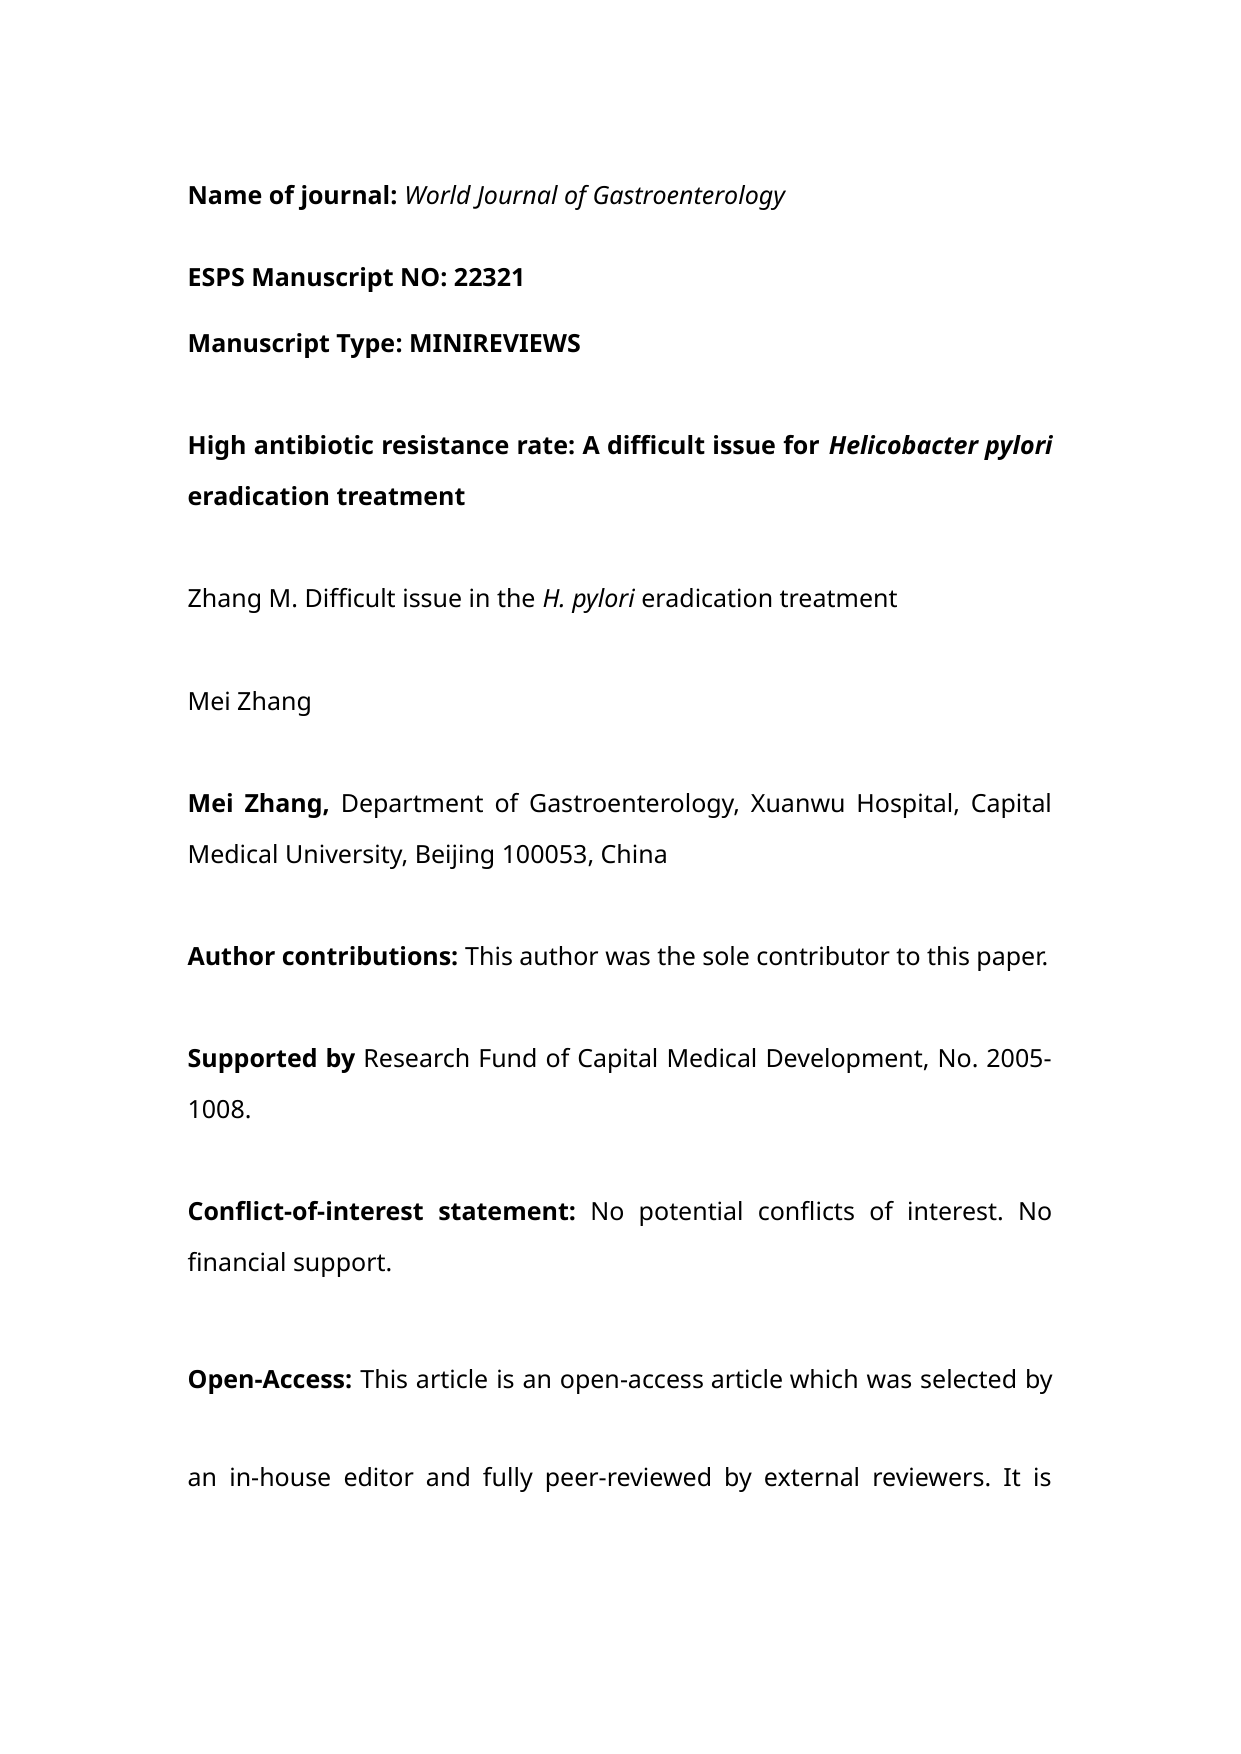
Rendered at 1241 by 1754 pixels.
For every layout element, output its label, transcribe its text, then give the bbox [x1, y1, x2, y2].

text Zhang M. Difficult issue in the H. pylori eradication treatment [187, 581, 1053, 615]
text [187, 1347, 1053, 1509]
text High antibiotic resistance rate: A difficult issue for Helicobacter pylori eradication treatment [187, 428, 1053, 513]
text Author contributions: This author was the sole contributor to this paper. [187, 938, 1053, 972]
text Conflict-of-interest statement: No potential conflicts of interest. No financial support. [187, 1194, 1053, 1279]
text ESPS Manuscript NO: 22321 [187, 244, 1053, 309]
text Name of journal: World Journal of Gastroenterology [187, 162, 1053, 227]
text Supported by Research Fund of Capital Medical Development, No. 2005-1008. [187, 1041, 1053, 1126]
text Mei Zhang, Department of Gastroenterology, Xuanwu Hospital, Capital Medical University, Beijing 100053, China [187, 785, 1053, 870]
text Manuscript Type: MINIREVIEWS [187, 326, 1053, 360]
text Mei Zhang [187, 683, 1053, 717]
